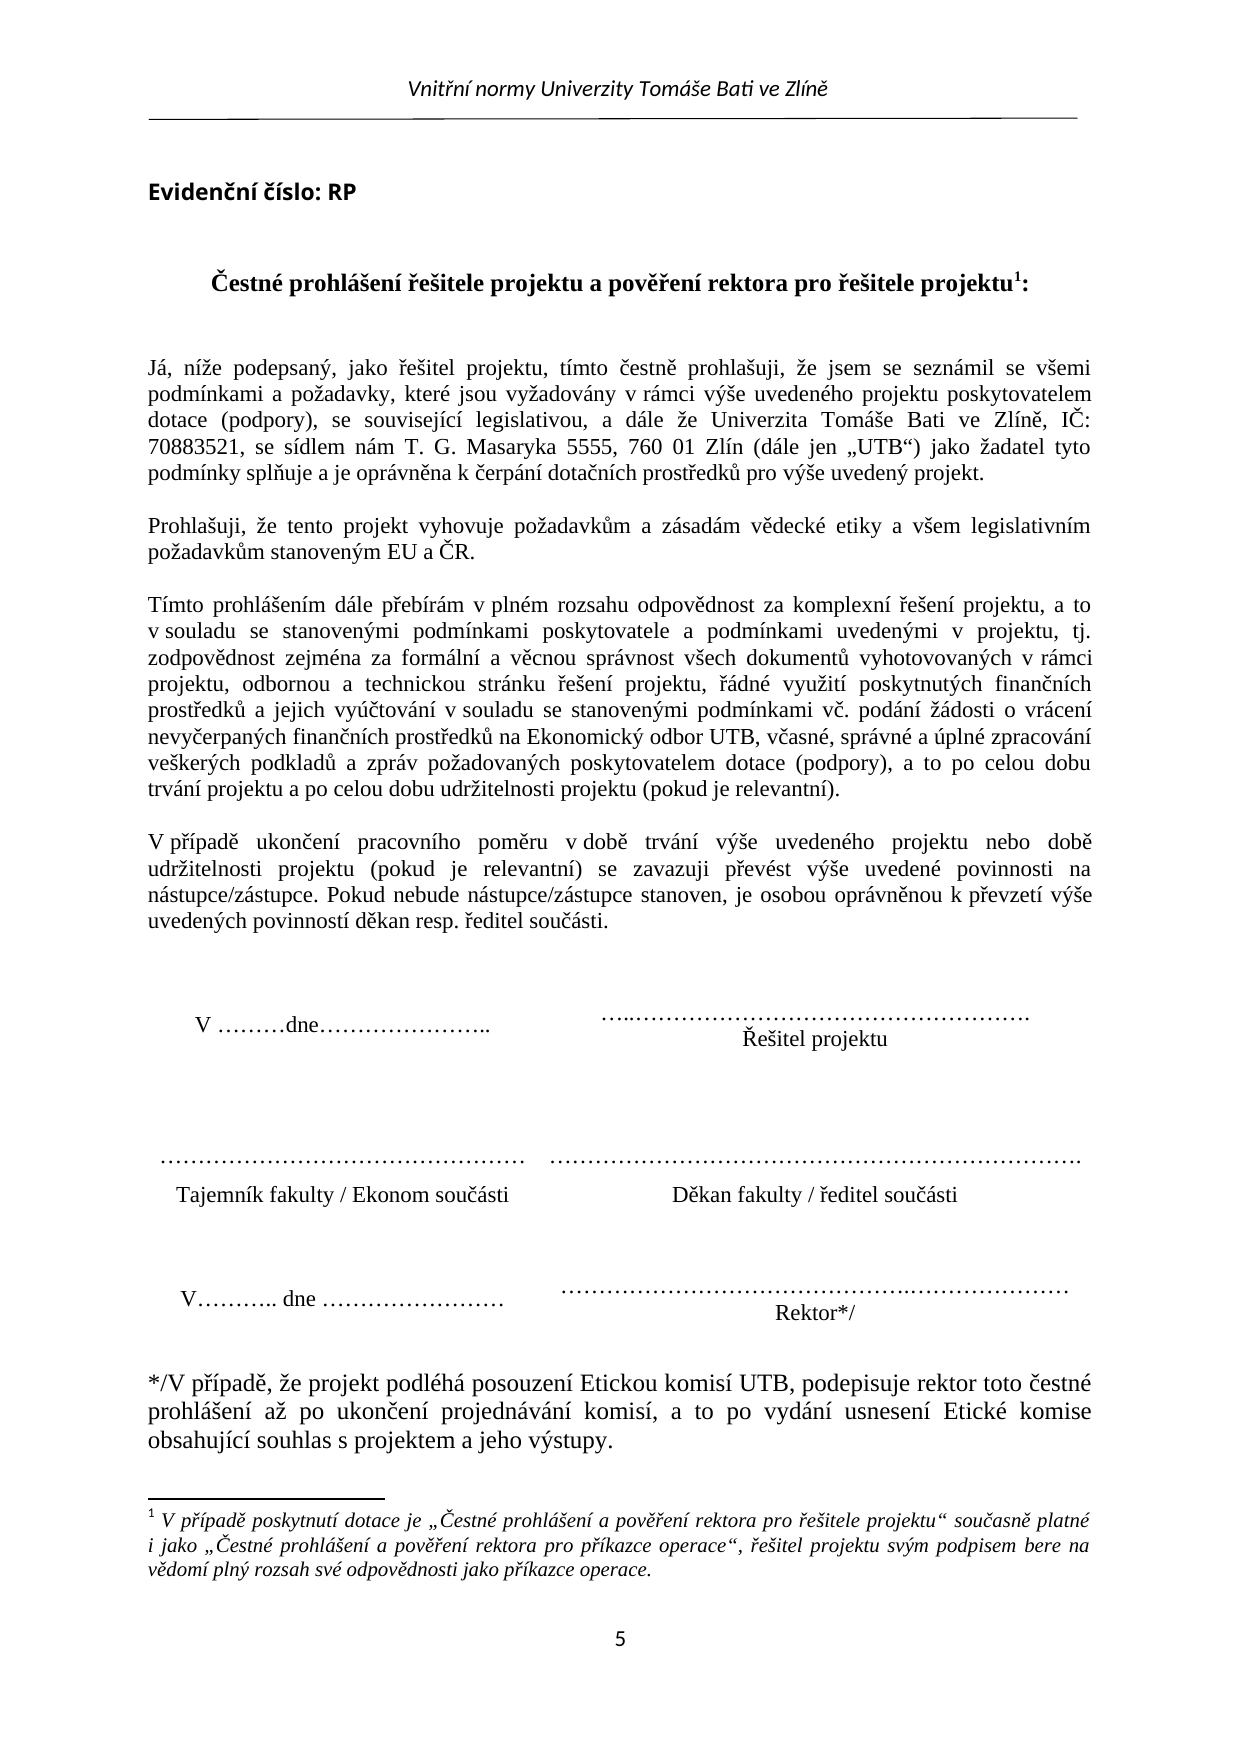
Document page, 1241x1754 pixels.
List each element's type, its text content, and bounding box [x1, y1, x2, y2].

table_header V ………dne………………….. [148, 973, 537, 1103]
table_cell ……………………………………………………………. Děkan fakulty / ředitel součásti [537, 1103, 1093, 1246]
text Já, níže podepsaný, jako řešitel projektu, tímto čestně prohlašuji, že jsem se seznámil se všemi podmínkami a požadavky, které jsou vyžadovány v rámci výše uvedeného projektu poskytovatelem dotace (podpory), se související legislativou, a dále že Univerzita Tomáše Bati ve Zlíně, IČ: 70883521, se sídlem nám T. G. Masaryka 5555, 760 01 Zlín (dále jen „UTB“) jako žadatel tyto podmínky splňuje a je oprávněna k čerpání dotačních prostředků pro výše uvedený projekt. [148, 354, 1093, 486]
table_header …..……………………………………………. Řešitel projektu [537, 973, 1093, 1103]
text V případě ukončení pracovního poměru v době trvání výše uvedeného projektu nebo době udržitelnosti projektu (pokud je relevantní) se zavazuji převést výše uvedené povinnosti na nástupce/zástupce. Pokud nebude nástupce/zástupce stanoven, je osobou oprávněnou k převzetí výše uvedených povinností děkan resp. ředitel součásti. [148, 828, 1093, 934]
text Evidenční číslo: RP [148, 176, 1093, 208]
text */V případě, že projekt podléhá posouzení Etickou komisí UTB, podepisuje rektor toto čestné prohlášení až po ukončení projednávání komisí, a to po vydání usnesení Etické komise obsahující souhlas s projektem a jeho výstupy. [148, 1368, 1093, 1454]
text Tímto prohlášením dále přebírám v plném rozsahu odpovědnost za komplexní řešení projektu, a to v souladu se stanovenými podmínkami poskytovatele a podmínkami uvedenými v projektu, tj. zodpovědnost zejména za formální a věcnou správnost všech dokumentů vyhotovovaných v rámci projektu, odbornou a technickou stránku řešení projektu, řádné využití poskytnutých finančních prostředků a jejich vyúčtování v souladu se stanovenými podmínkami vč. podání žádosti o vrácení nevyčerpaných finančních prostředků na Ekonomický odbor UTB, včasné, správné a úplné zpracování veškerých podkladů a zpráv požadovaných poskytovatelem dotace (podpory), a to po celou dobu trvání projektu a po celou dobu udržitelnosti projektu (pokud je relevantní). [148, 591, 1093, 802]
table_cell V……….. dne …………………… [148, 1246, 537, 1337]
table_cell ……………………………………….………………… Rektor*/ [537, 1246, 1093, 1337]
text Prohlašuji, že tento projekt vyhovuje požadavkům a zásadám vědecké etiky a všem legislativním požadavkům stanoveným EU a ČR. [148, 512, 1093, 565]
text Čestné prohlášení řešitele projektu a pověření rektora pro řešitele projektu: [148, 268, 1093, 296]
table_cell ………………………………………… Tajemník fakulty / Ekonom součásti [148, 1103, 537, 1246]
